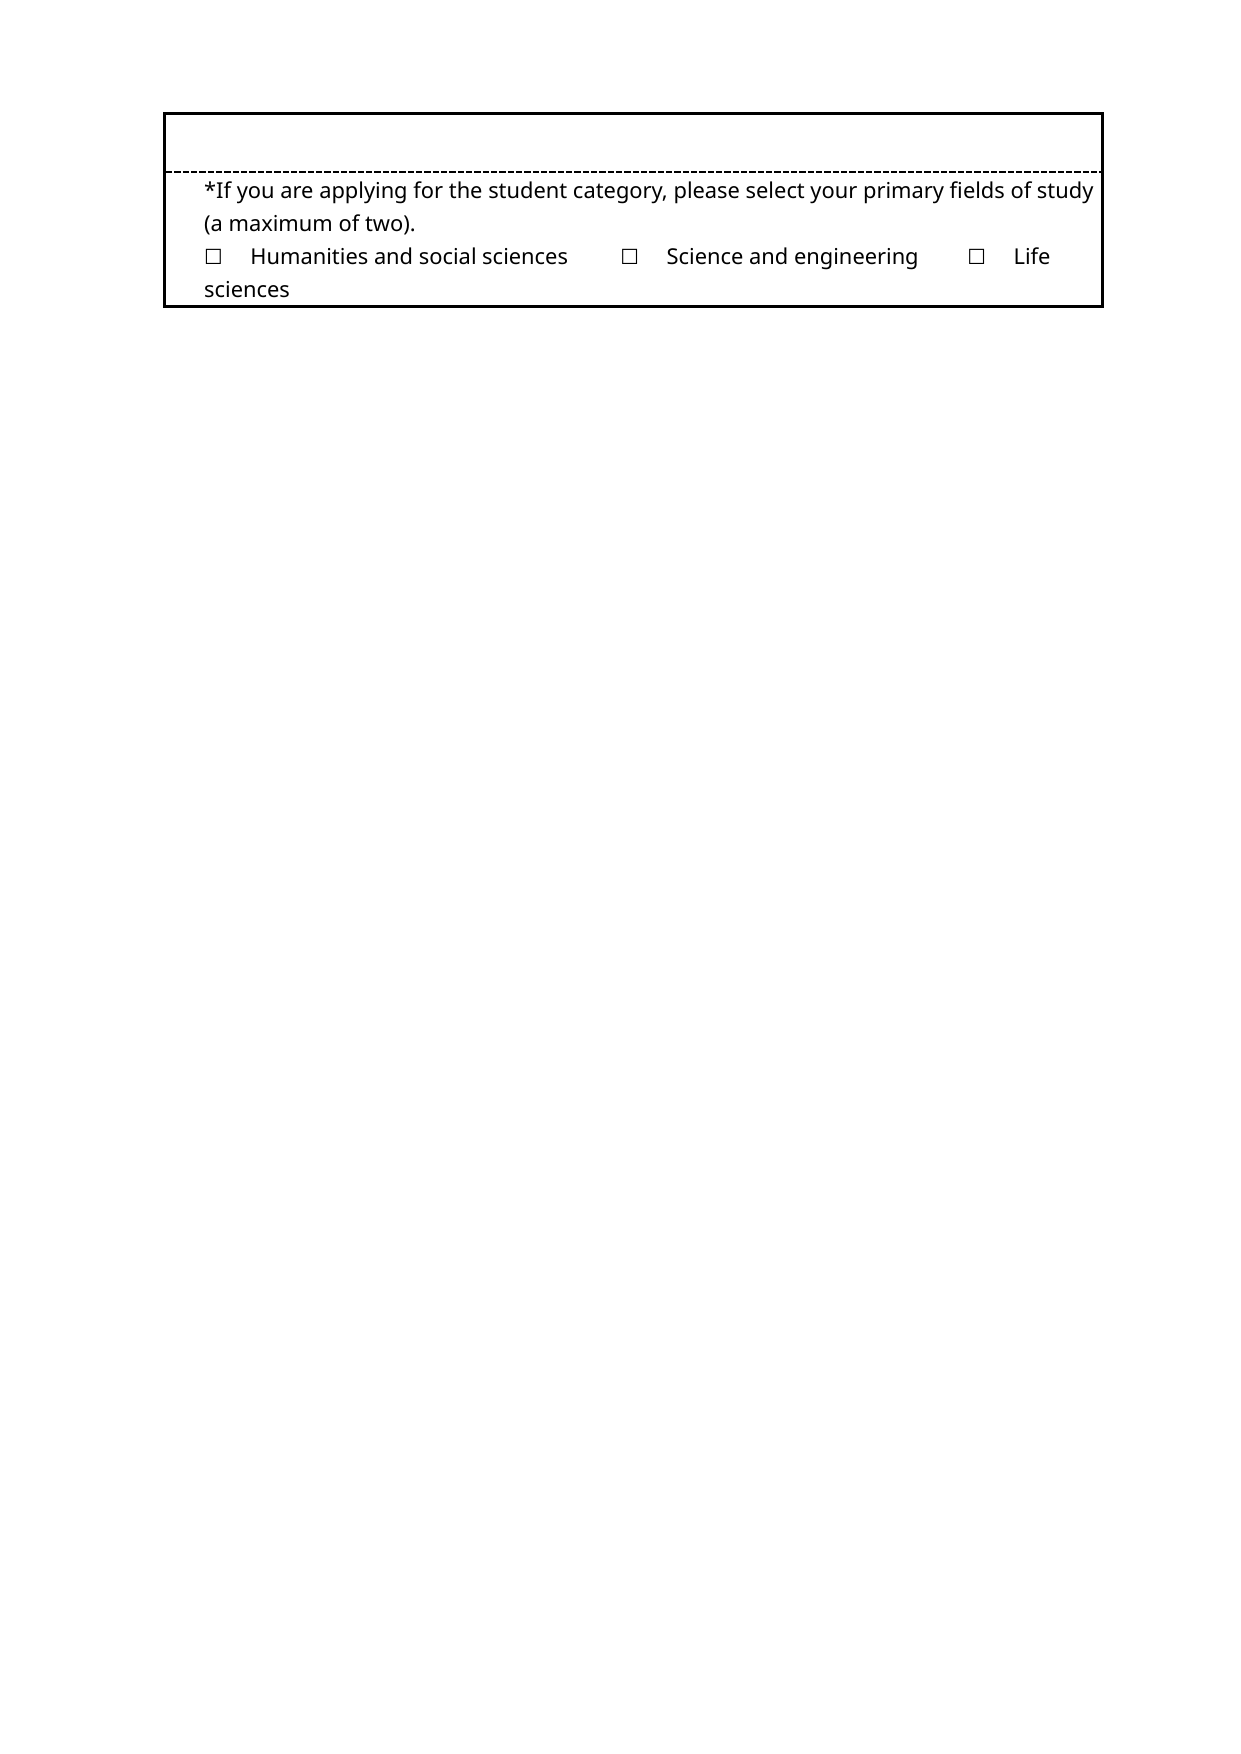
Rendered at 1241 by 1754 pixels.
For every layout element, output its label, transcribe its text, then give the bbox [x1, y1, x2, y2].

table_cell *If you are applying for the student category, please select your primary fields of study (a maximum of two). Humanities and social sciences Science and engineering Life sciences [166, 171, 1101, 305]
table_header [166, 115, 1101, 171]
